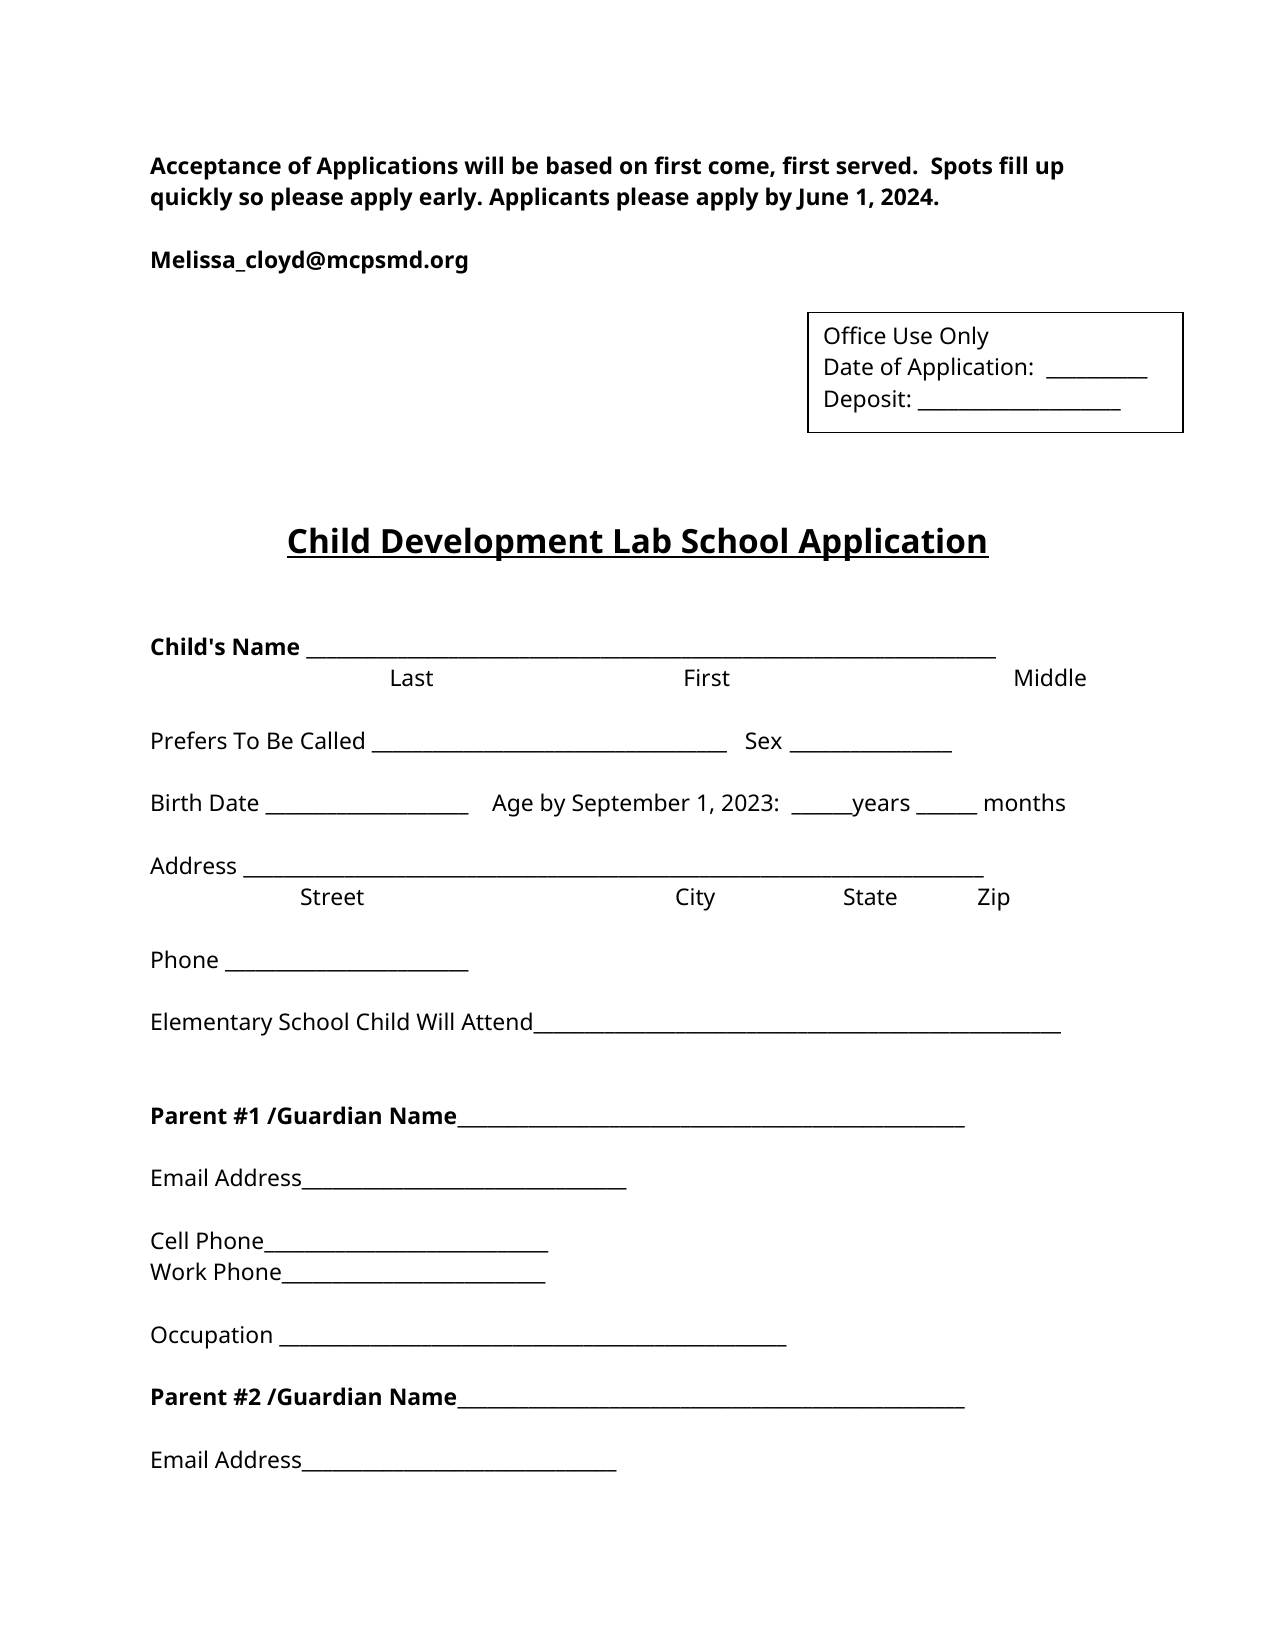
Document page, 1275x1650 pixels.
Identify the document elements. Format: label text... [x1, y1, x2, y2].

text Work Phone__________________________ [150, 1256, 1125, 1287]
text Child's Name ____________________________________________________________________ [150, 631, 1125, 662]
text Occupation __________________________________________________ [150, 1318, 1125, 1350]
text Email Address_______________________________ [150, 1443, 1125, 1475]
text Address _________________________________________________________________________ [150, 850, 1125, 881]
text Prefers To Be Called ___________________________________ Sex ________________ [150, 725, 1125, 756]
text Last First Middle [150, 662, 1125, 693]
text Email Address________________________________ [150, 1162, 1125, 1193]
text Acceptance of Applications will be based on first come, first served. Spots fill up quickly so please apply early. Applicants please apply by June 1, 2024. [150, 150, 1125, 212]
text Elementary School Child Will Attend____________________________________________________ [150, 1006, 1125, 1037]
text Melissa_cloyd@mcpsmd.org [150, 244, 1125, 275]
text Street City State Zip [150, 881, 1125, 912]
text Phone ________________________ [150, 943, 1125, 975]
text Parent #1 /Guardian Name__________________________________________________ [150, 1100, 1125, 1131]
text Cell Phone____________________________ [150, 1225, 1125, 1256]
text Parent #2 /Guardian Name__________________________________________________ [150, 1381, 1125, 1412]
text Application [150, 517, 1125, 563]
text Birth Date ____________________ Age by September 1, 2023: ______years ______ months [150, 787, 1125, 818]
